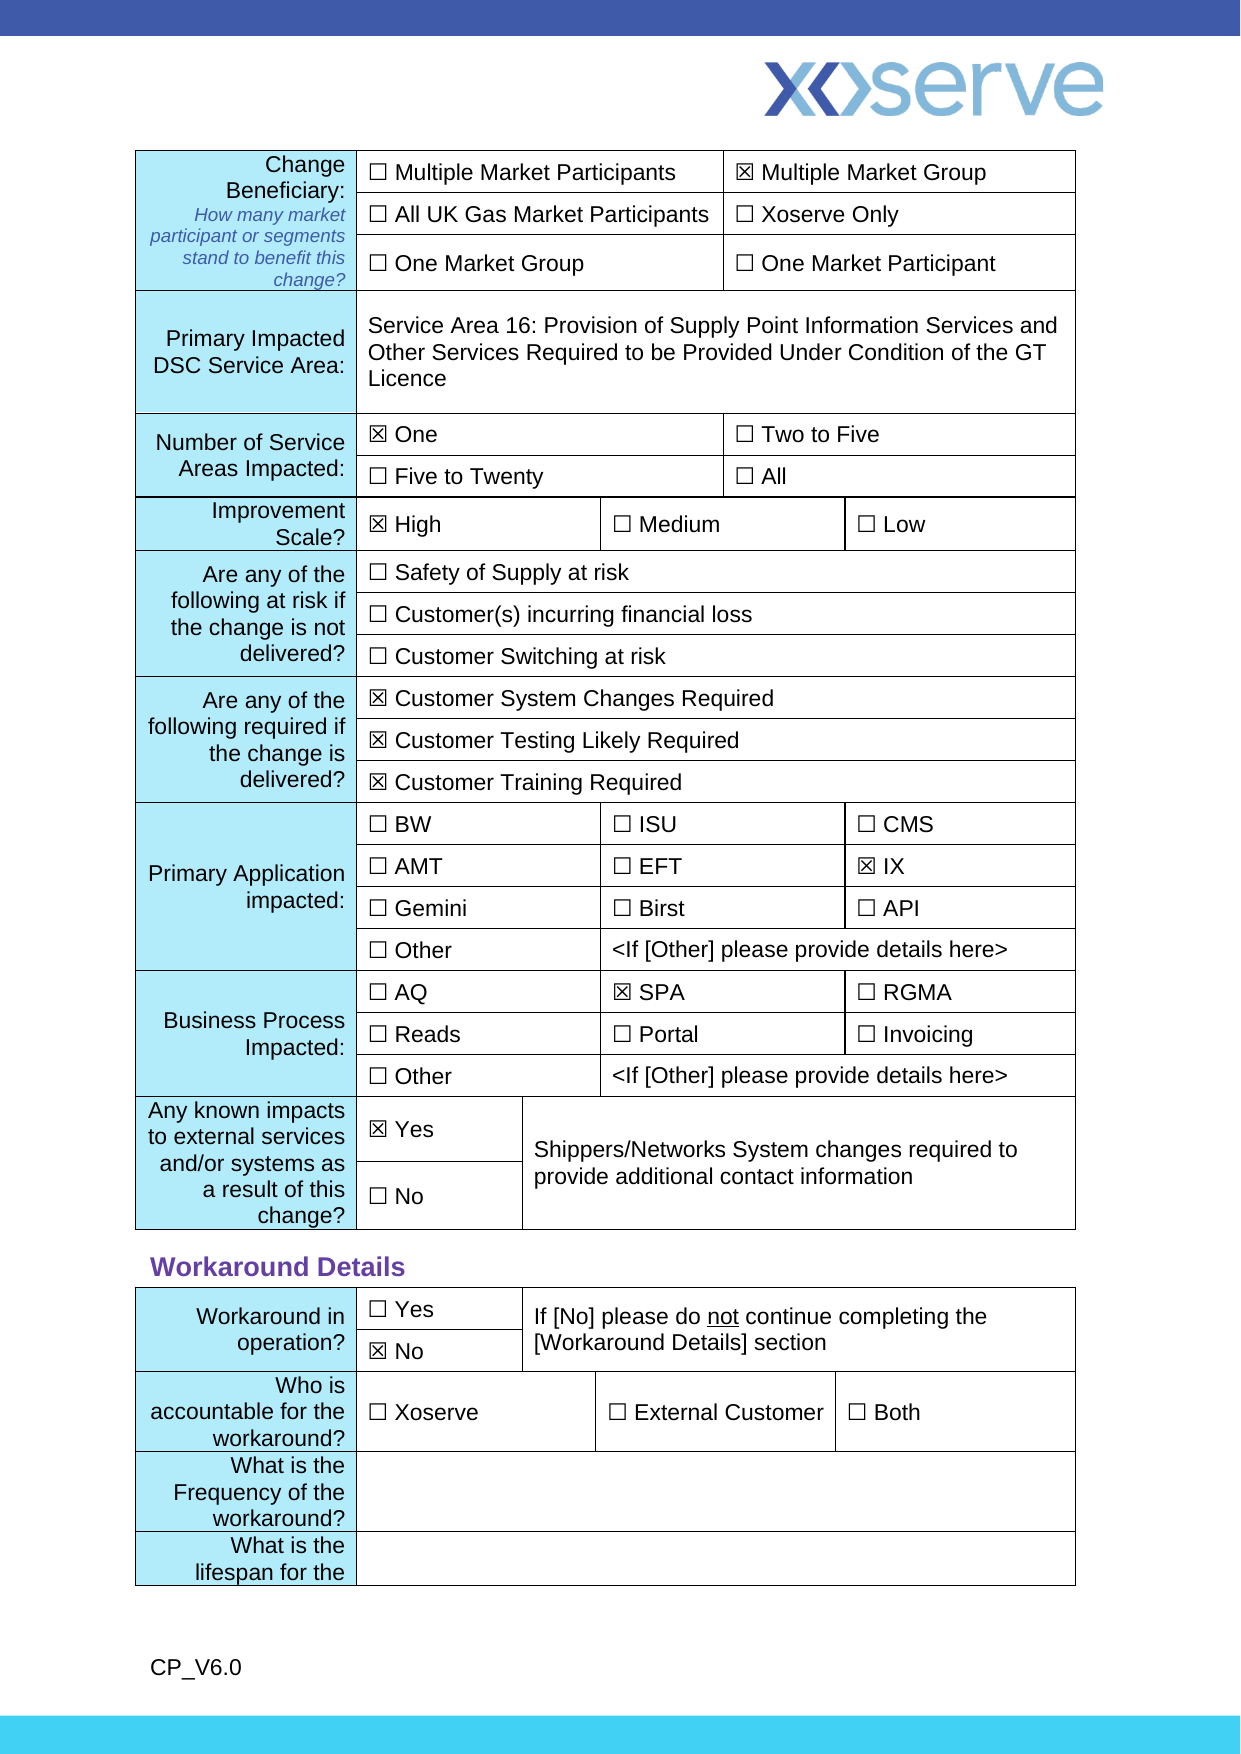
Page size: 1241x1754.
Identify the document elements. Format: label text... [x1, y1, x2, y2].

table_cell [136, 1532, 356, 1585]
table_cell Five to Twenty [357, 456, 723, 496]
table_cell EFT [601, 845, 844, 886]
table_cell All UK Gas Market Participants [357, 193, 723, 234]
table_cell ISU [601, 803, 844, 844]
table_cell Customer(s) incurring financial loss [357, 593, 1075, 634]
table_cell BW [357, 803, 600, 844]
table_cell [357, 1452, 1075, 1531]
table_cell IX [846, 845, 1075, 886]
table_cell Customer System Changes Required [357, 677, 1075, 718]
table_cell What is the Frequency of the workaround? [136, 1452, 356, 1531]
table_cell Customer Testing Likely Required [357, 719, 1075, 760]
table_cell <If [Other] please provide details here> [601, 1055, 1075, 1096]
table_cell Xoserve Only [724, 193, 1075, 234]
table_cell <If [Other] please provide details here> [601, 929, 1075, 970]
table_cell Invoicing [846, 1013, 1075, 1054]
table_cell Any known impacts to external services and/or systems as a result of this change? [136, 1097, 356, 1229]
table_cell Primary Application impacted: [136, 803, 356, 970]
table_cell Two to Five [724, 414, 1075, 454]
table_cell Customer Switching at risk [357, 635, 1075, 676]
table_cell Who is accountable for the workaround? [136, 1372, 356, 1451]
table_cell One Market Participant [724, 235, 1075, 290]
table_cell RGMA [846, 971, 1075, 1012]
table_cell Change Beneficiary: How many market participant or segments stand to benefit this change? [136, 151, 356, 290]
table_cell Primary Impacted DSC Service Area: [136, 291, 356, 412]
subtitle Workaround Details [150, 1251, 1090, 1282]
table_cell All [724, 456, 1075, 496]
table_cell SPA [601, 971, 844, 1012]
table_cell Are any of the following required if the change is delivered? [136, 677, 356, 802]
table_cell One Market Group [357, 235, 723, 290]
table_cell Portal [601, 1013, 844, 1054]
picture [764, 62, 1104, 116]
table_cell API [846, 887, 1075, 928]
table_cell Reads [357, 1013, 600, 1054]
table_cell No [357, 1330, 522, 1371]
table_cell Shippers/Networks System changes required to provide additional contact information [523, 1097, 1075, 1229]
table_cell Gemini [357, 887, 600, 928]
table_cell No [357, 1162, 522, 1229]
table_header Yes [357, 1288, 522, 1329]
table_cell Other [357, 929, 600, 970]
table_cell Both [836, 1372, 1075, 1451]
table_cell AMT [357, 845, 600, 886]
table_cell Are any of the following at risk if the change is not delivered? [136, 551, 356, 676]
table_cell AQ [357, 971, 600, 1012]
table_cell [357, 1532, 1075, 1585]
table_cell Safety of Supply at risk [357, 551, 1075, 592]
table_cell Birst [601, 887, 844, 928]
table_cell Low [846, 498, 1075, 550]
table_header If [No] please do not continue completing the [Workaround Details] section [523, 1288, 1075, 1371]
table_cell High [357, 498, 600, 550]
table_cell Xoserve [357, 1372, 595, 1451]
table_cell One [357, 414, 723, 454]
table_cell Multiple Market Participants [357, 151, 723, 192]
table_header Workaround in operation? [136, 1288, 356, 1371]
table_cell Multiple Market Group [724, 151, 1075, 192]
table_cell Yes [357, 1097, 522, 1161]
table_cell Other [357, 1055, 600, 1096]
table_cell Number of Service Areas Impacted: [136, 414, 356, 496]
table_cell Customer Training Required [357, 761, 1075, 802]
table_cell Improvement Scale? [136, 498, 356, 550]
table_cell CMS [846, 803, 1075, 844]
table_cell Business Process Impacted: [136, 971, 356, 1096]
table_cell External Customer [596, 1372, 835, 1451]
table_cell Medium [601, 498, 844, 550]
